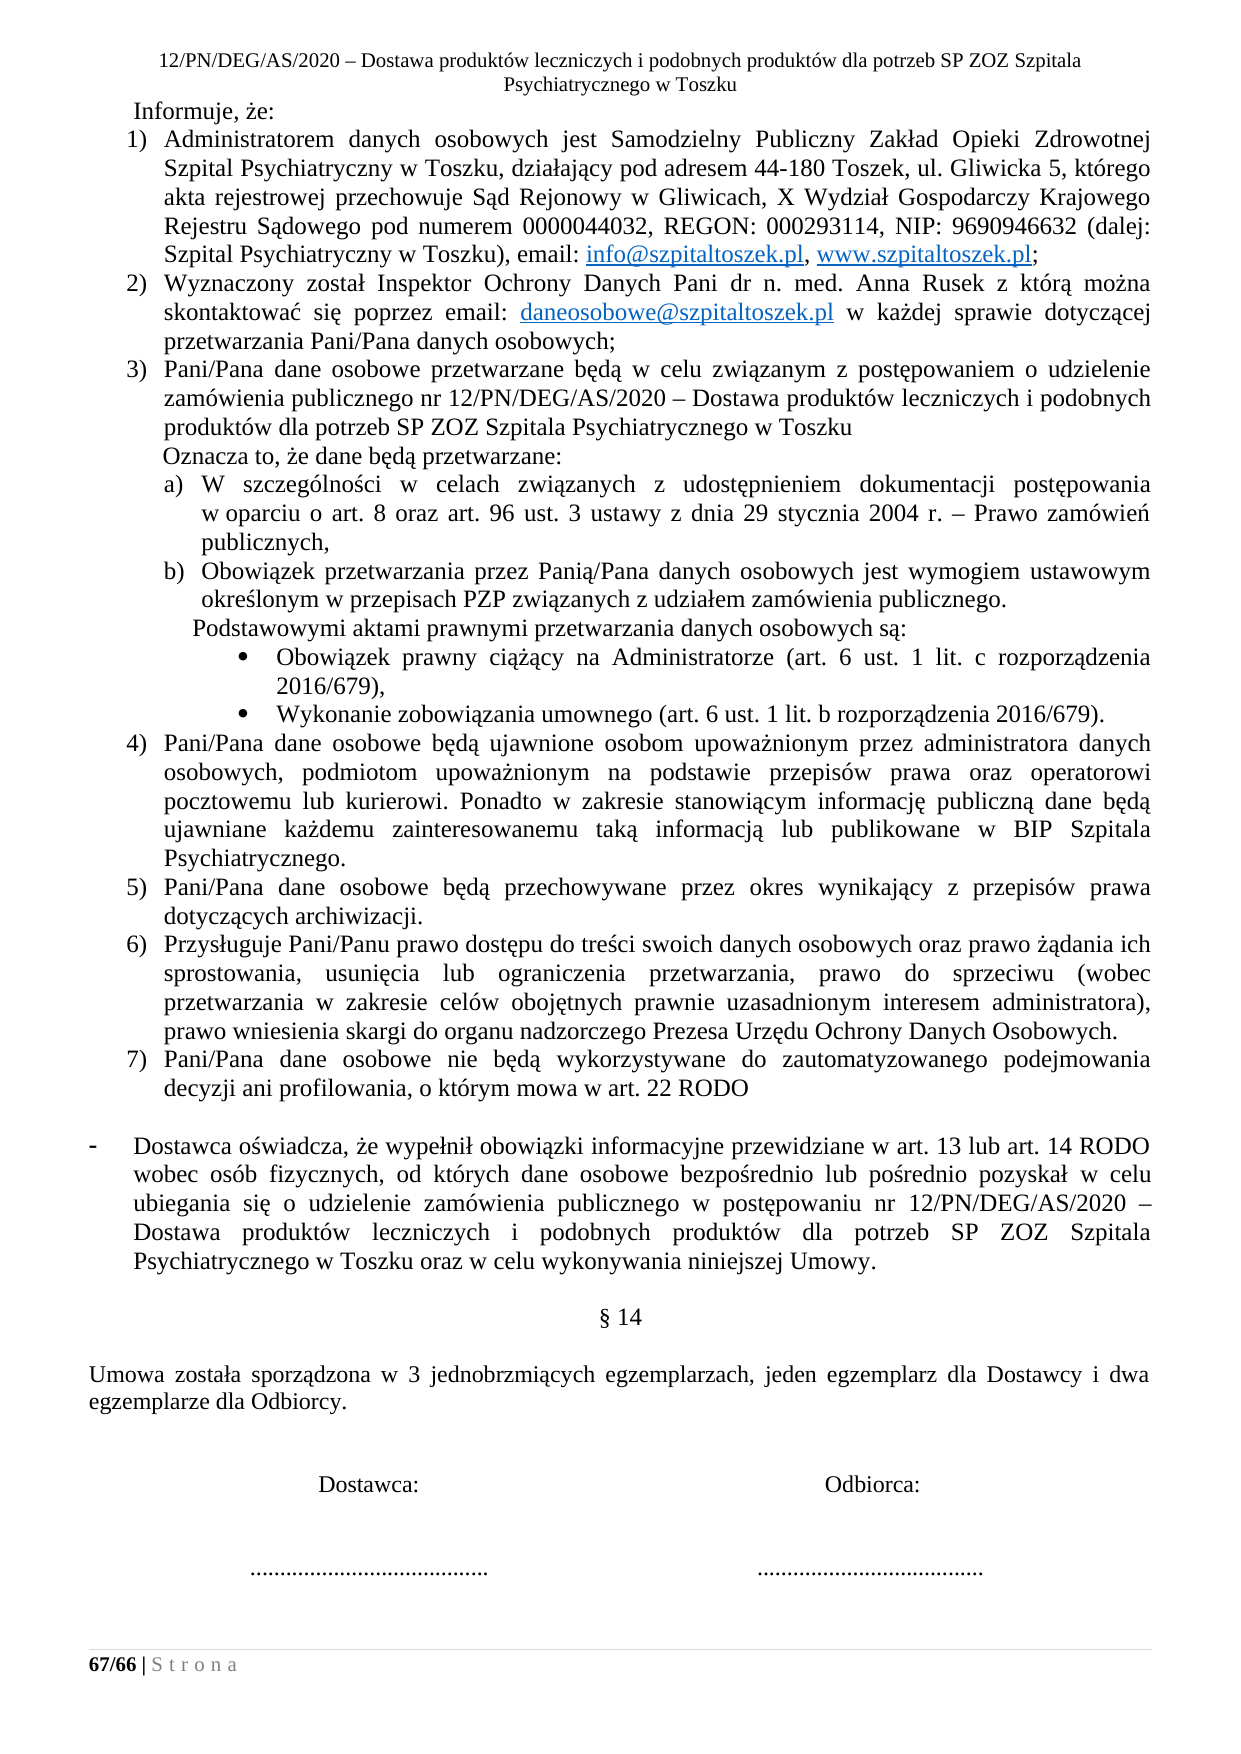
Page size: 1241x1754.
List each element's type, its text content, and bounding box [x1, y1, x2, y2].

list Pani/Pana dane osobowe będą ujawnione osobom upoważnionym przez administratora danych osobowych, podmiotom upoważnionym na podstawie przepisów prawa oraz operatorowi pocztowemu lub kurierowi. Ponadto w zakresie stanowiącym informację publiczną dane będą ujawniane każdemu zainteresowanemu taką informacją lub publikowane w BIP Szpitala Psychiatrycznego. [126, 728, 1152, 872]
text § 14 [89, 1302, 1152, 1331]
list Dostawca oświadcza, że wypełnił obowiązki informacyjne przewidziane w art. 13 lub art. 14 RODO wobec osób fizycznych, od których dane osobowe bezpośrednio lub pośrednio pozyskał w celu ubiegania się o udzielenie zamówienia publicznego w postępowaniu nr 12/PN/DEG/AS/2020 – Dostawa produktów leczniczych i podobnych produktów dla potrzeb SP ZOZ Szpitala Psychiatrycznego w Toszku oraz w celu wykonywania niniejszej Umowy. [89, 1131, 1152, 1274]
list Obowiązek prawny ciążący na Administratorze (art. 6 ust. 1 lit. c rozporządzenia 2016/679), [239, 642, 1152, 699]
text Oznacza to, że dane będą przetwarzane: [162, 441, 1152, 469]
text ........................................ ...................................... [89, 1553, 1152, 1581]
list Pani/Pana dane osobowe nie będą wykorzystywane do zautomatyzowanego podejmowania decyzji ani profilowania, o którym mowa w art. 22 RODO [126, 1044, 1152, 1102]
text Informuje, że: [133, 96, 1152, 124]
list Przysługuje Pani/Panu prawo dostępu do treści swoich danych osobowych oraz prawo żądania ich sprostowania, usunięcia lub ograniczenia przetwarzania, prawo do sprzeciwu (wobec przetwarzania w zakresie celów obojętnych prawnie uzasadnionym interesem administratora), prawo wniesienia skargi do organu nadzorczego Prezesa Urzędu Ochrony Danych Osobowych. [126, 929, 1152, 1044]
list Wykonanie zobowiązania umownego (art. 6 ust. 1 lit. b rozporządzenia 2016/679). [239, 699, 1152, 728]
list Administratorem danych osobowych jest Samodzielny Publiczny Zakład Opieki Zdrowotnej Szpital Psychiatryczny w Toszku, działający pod adresem 44-180 Toszek, ul. Gliwicka 5, którego akta rejestrowej przechowuje Sąd Rejonowy w Gliwicach, X Wydział Gospodarczy Krajowego Rejestru Sądowego pod numerem 0000044032, REGON: 000293114, NIP: 9690946632 (dalej: Szpital Psychiatryczny w Toszku), email: info@szpitaltoszek.pl, www.szpitaltoszek.pl; [126, 124, 1152, 268]
list Obowiązek przetwarzania przez Panią/Pana danych osobowych jest wymogiem ustawowym określonym w przepisach PZP związanych z udziałem zamówienia publicznego. [164, 556, 1152, 613]
text Dostawca: Odbiorca: [89, 1470, 1152, 1498]
text Podstawowymi aktami prawnymi przetwarzania danych osobowych są: [192, 613, 1152, 642]
text Umowa została sporządzona w 3 jednobrzmiących egzemplarzach, jeden egzemplarz dla Dostawcy i dwa egzemplarze dla Odbiorcy. [89, 1360, 1152, 1415]
list Pani/Pana dane osobowe będą przechowywane przez okres wynikający z przepisów prawa dotyczących archiwizacji. [126, 872, 1152, 929]
list Wyznaczony został Inspektor Ochrony Danych Pani dr n. med. Anna Rusek z którą można skontaktować się poprzez email: daneosobowe@szpitaltoszek.pl w każdej sprawie dotyczącej przetwarzania Pani/Pana danych osobowych; [126, 268, 1152, 354]
list Pani/Pana dane osobowe przetwarzane będą w celu związanym z postępowaniem o udzielenie zamówienia publicznego nr 12/PN/DEG/AS/2020 – Dostawa produktów leczniczych i podobnych produktów dla potrzeb SP ZOZ Szpitala Psychiatrycznego w Toszku [126, 354, 1152, 441]
list W szczególności w celach związanych z udostępnieniem dokumentacji postępowania w oparciu o art. 8 oraz art. 96 ust. 3 ustawy z dnia 29 stycznia 2004 r. – Prawo zamówień publicznych, [164, 469, 1152, 556]
